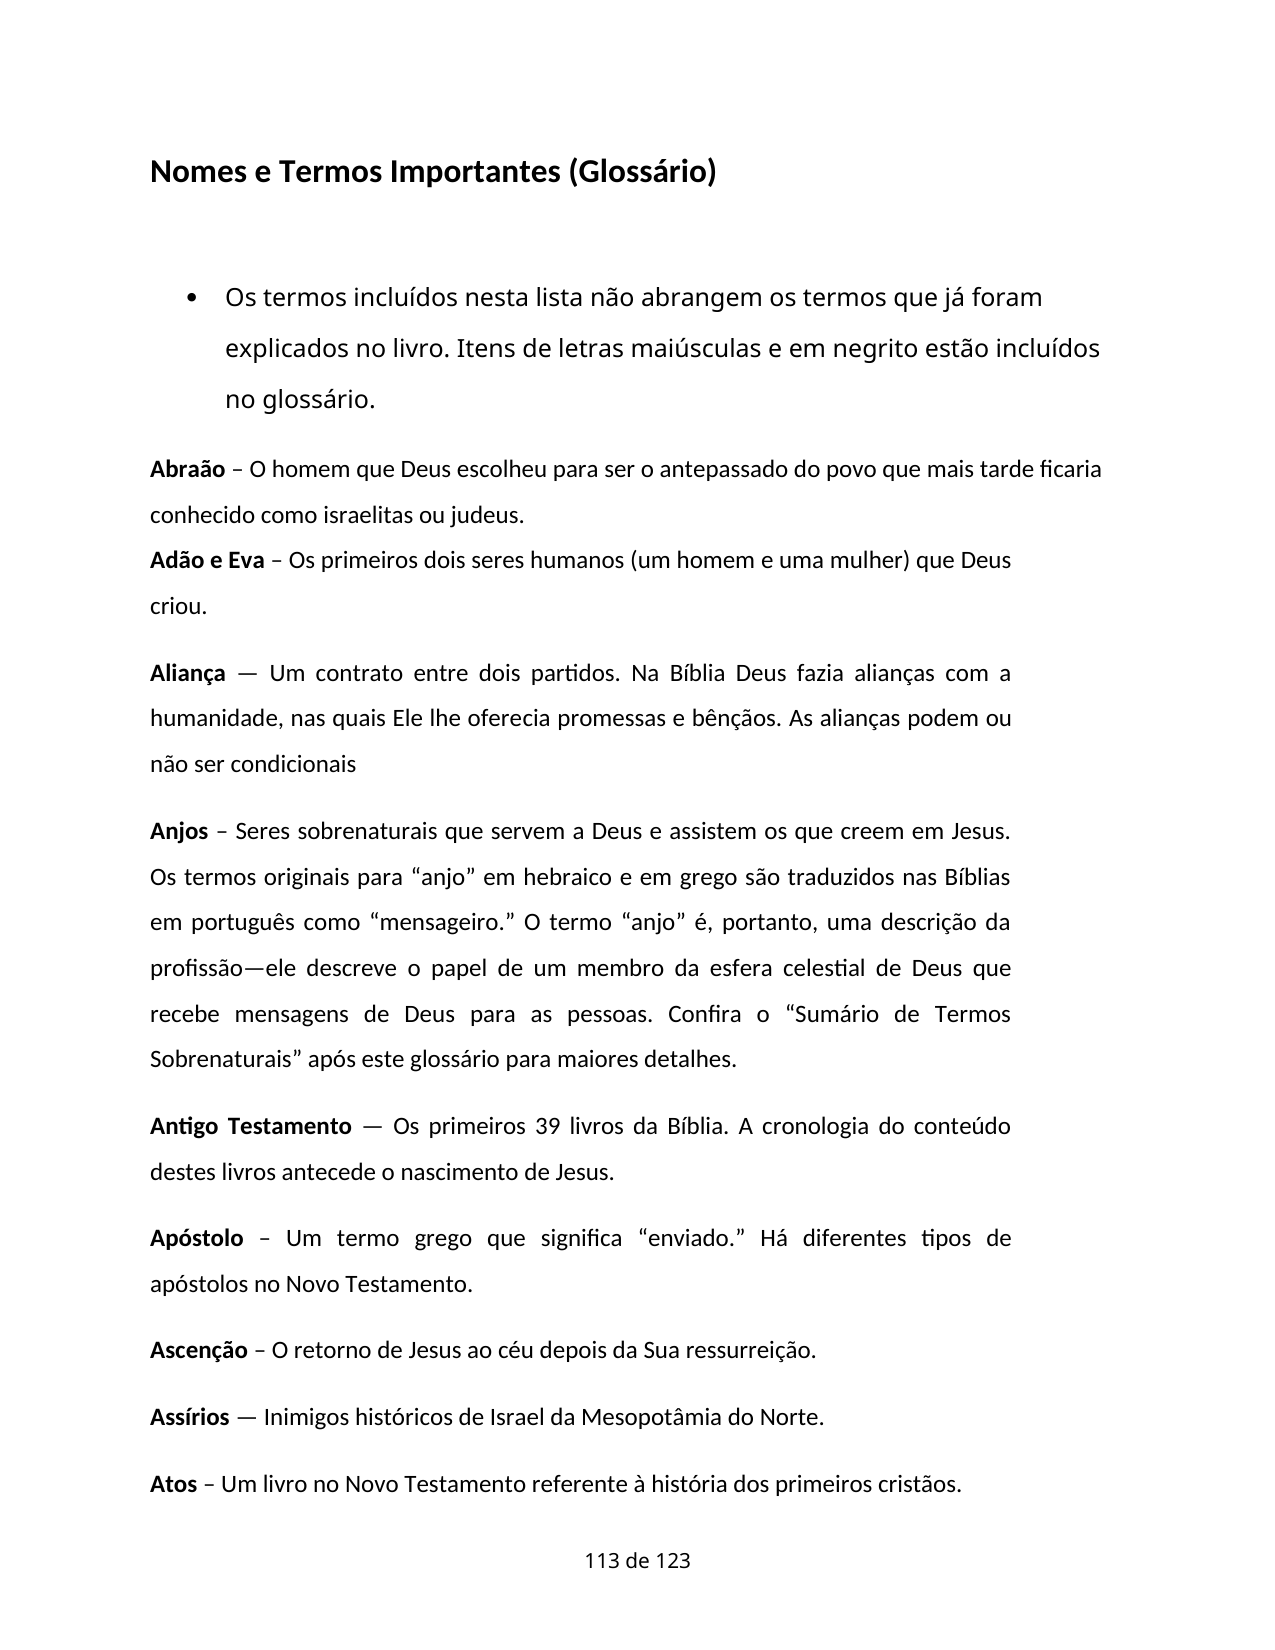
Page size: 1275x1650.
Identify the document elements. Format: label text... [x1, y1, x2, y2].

text Abraão – O homem que Deus escolheu para ser o antepassado do povo que mais tarde ficaria conhecido como israelitas ou judeus. [150, 453, 1125, 529]
text Nomes e Termos Importantes (Glossário) [150, 150, 1125, 191]
text Assírios — Inimigos históricos de Israel da Mesopotâmia do Norte. [150, 1401, 1012, 1432]
text Atos – Um livro no Novo Testamento referente à história dos primeiros cristãos. [150, 1468, 1012, 1498]
text Ascenção – O retorno de Jesus ao céu depois da Sua ressurreição. [150, 1335, 1012, 1365]
text Adão e Eva – Os primeiros dois seres humanos (um homem e uma mulher) que Deus criou. [150, 544, 1012, 621]
list Os termos incluídos nesta lista não abrangem os termos que já foram explicados no livro. Itens de letras maiúsculas e em negrito estão incluídos no glossário. [187, 279, 1125, 415]
text Apóstolo – Um termo grego que significa “enviado.” Há diferentes tipos de apóstolos no Novo Testamento. [150, 1222, 1012, 1299]
text Anjos – Seres sobrenaturais que servem a Deus e assistem os que creem em Jesus. Os termos originais para “anjo” em hebraico e em grego são traduzidos nas Bíblias em português como “mensageiro.” O termo “anjo” é, portanto, uma descrição da profissão—ele descreve o papel de um membro da esfera celestial de Deus que recebe mensagens de Deus para as pessoas. Confira o “Sumário de Termos Sobrenaturais” após este glossário para maiores detalhes. [150, 815, 1012, 1074]
text Antigo Testamento — Os primeiros 39 livros da Bíblia. A cronologia do conteúdo destes livros antecede o nascimento de Jesus. [150, 1110, 1012, 1186]
text Aliança — Um contrato entre dois partidos. Na Bíblia Deus fazia alianças com a humanidade, nas quais Ele lhe oferecia promessas e bênçãos. As alianças podem ou não ser condicionais [150, 657, 1012, 779]
